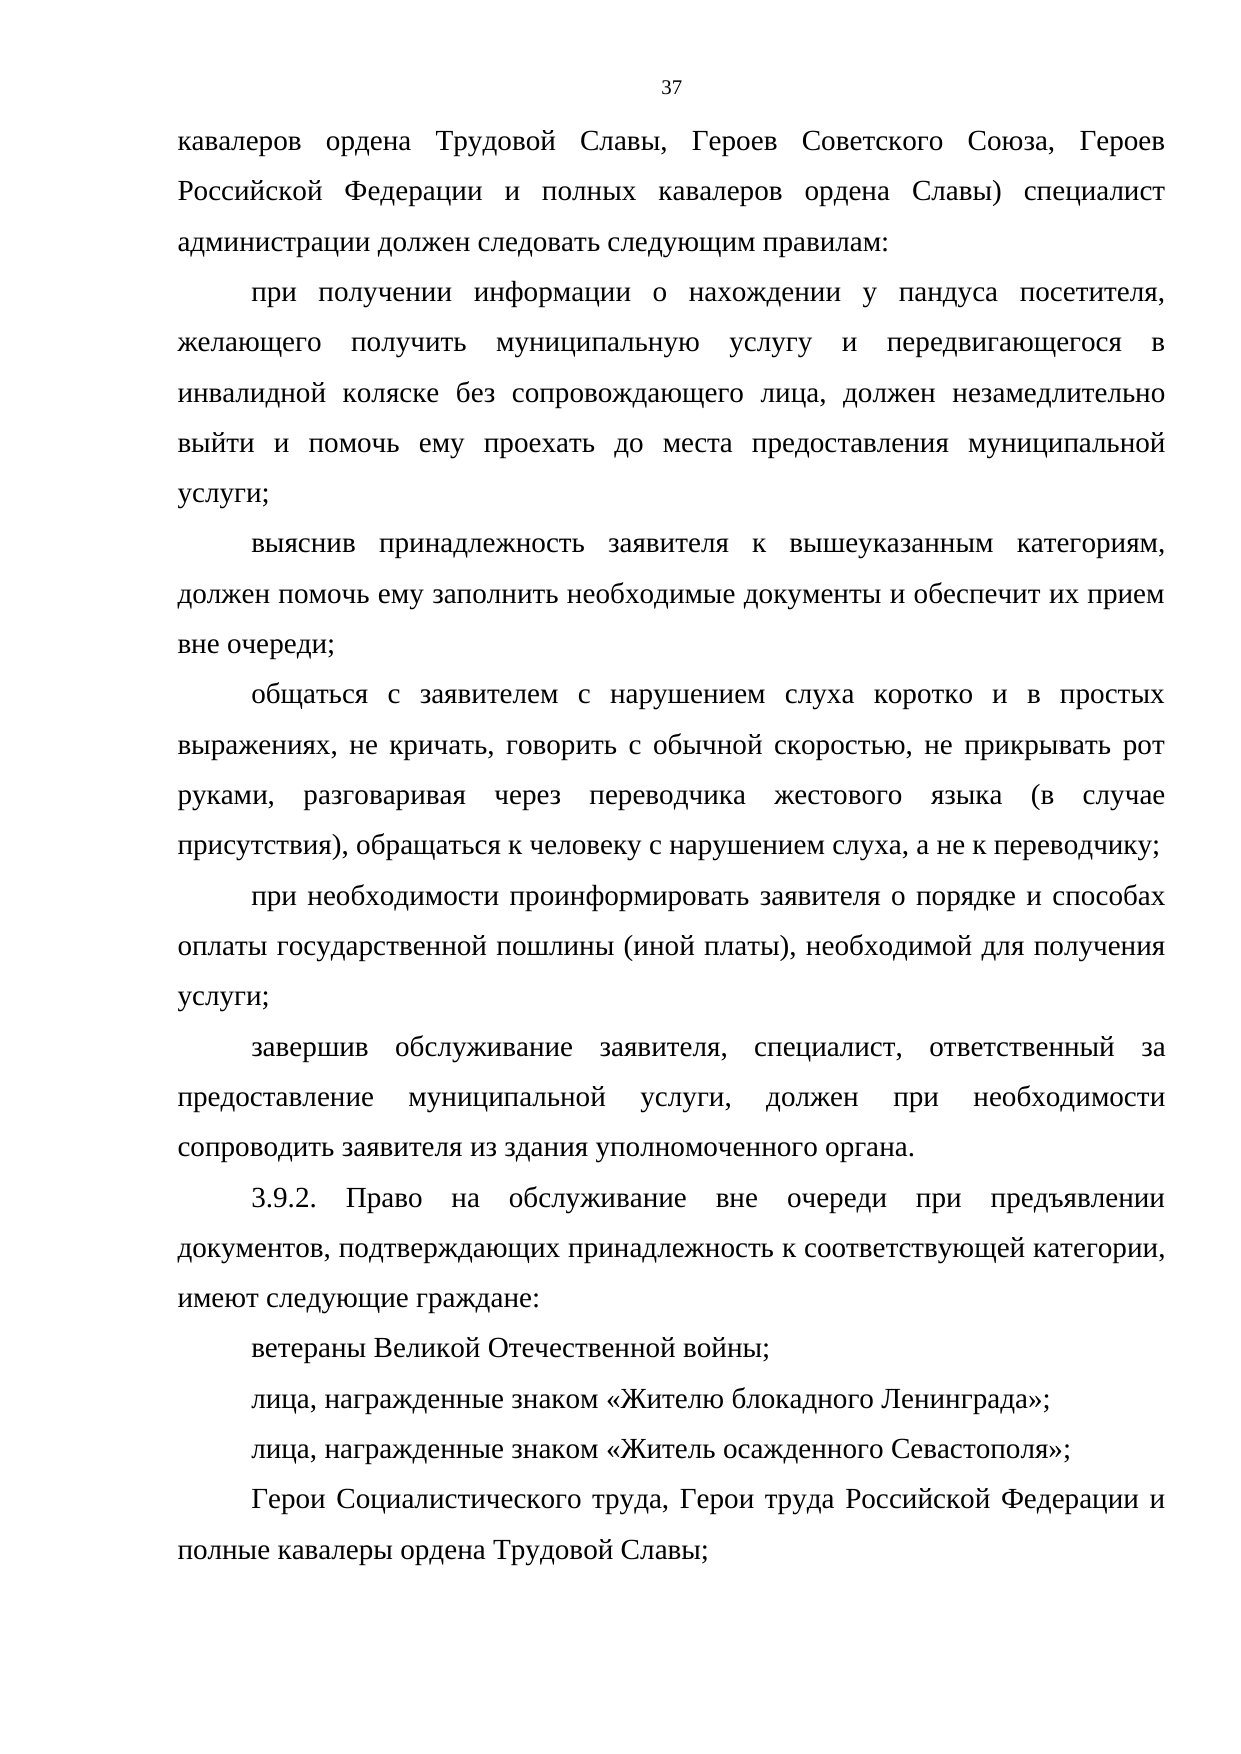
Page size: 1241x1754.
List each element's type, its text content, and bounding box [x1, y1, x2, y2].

text Герои Социалистического труда, Герои труда Российской Федерации и полные кавалеры ордена Трудовой Славы; [177, 1482, 1166, 1565]
text при необходимости проинформировать заявителя о порядке и способах оплаты государственной пошлины (иной платы), необходимой для получения услуги; [177, 878, 1166, 1012]
text 3.9.2. Право на обслуживание вне очереди при предъявлении документов, подтверждающих принадлежность к соответствующей категории, имеют следующие граждане: [177, 1180, 1166, 1314]
text ветераны Великой Отечественной войны; [177, 1331, 1166, 1364]
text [177, 123, 1166, 257]
text при получении информации о нахождении у пандуса посетителя, желающего получить муниципальную услугу и передвигающегося в инвалидной коляске без сопровождающего лица, должен незамедлительно выйти и помочь ему проехать до места предоставления муниципальной услуги; [177, 274, 1166, 509]
text лица, награжденные знаком «Житель осажденного Севастополя»; [177, 1431, 1166, 1465]
text лица, награжденные знаком «Жителю блокадного Ленинграда»; [177, 1381, 1166, 1414]
text выяснив принадлежность заявителя к вышеуказанным категориям, должен помочь ему заполнить необходимые документы и обеспечит их прием вне очереди; [177, 526, 1166, 660]
text завершив обслуживание заявителя, специалист, ответственный за предоставление муниципальной услуги, должен при необходимости сопроводить заявителя из здания уполномоченного органа. [177, 1029, 1166, 1163]
text общаться с заявителем с нарушением слуха коротко и в простых выражениях, не кричать, говорить с обычной скоростью, не прикрывать рот руками, разговаривая через переводчика жестового языка (в случае присутствия), обращаться к человеку с нарушением слуха, а не к переводчику; [177, 677, 1166, 861]
